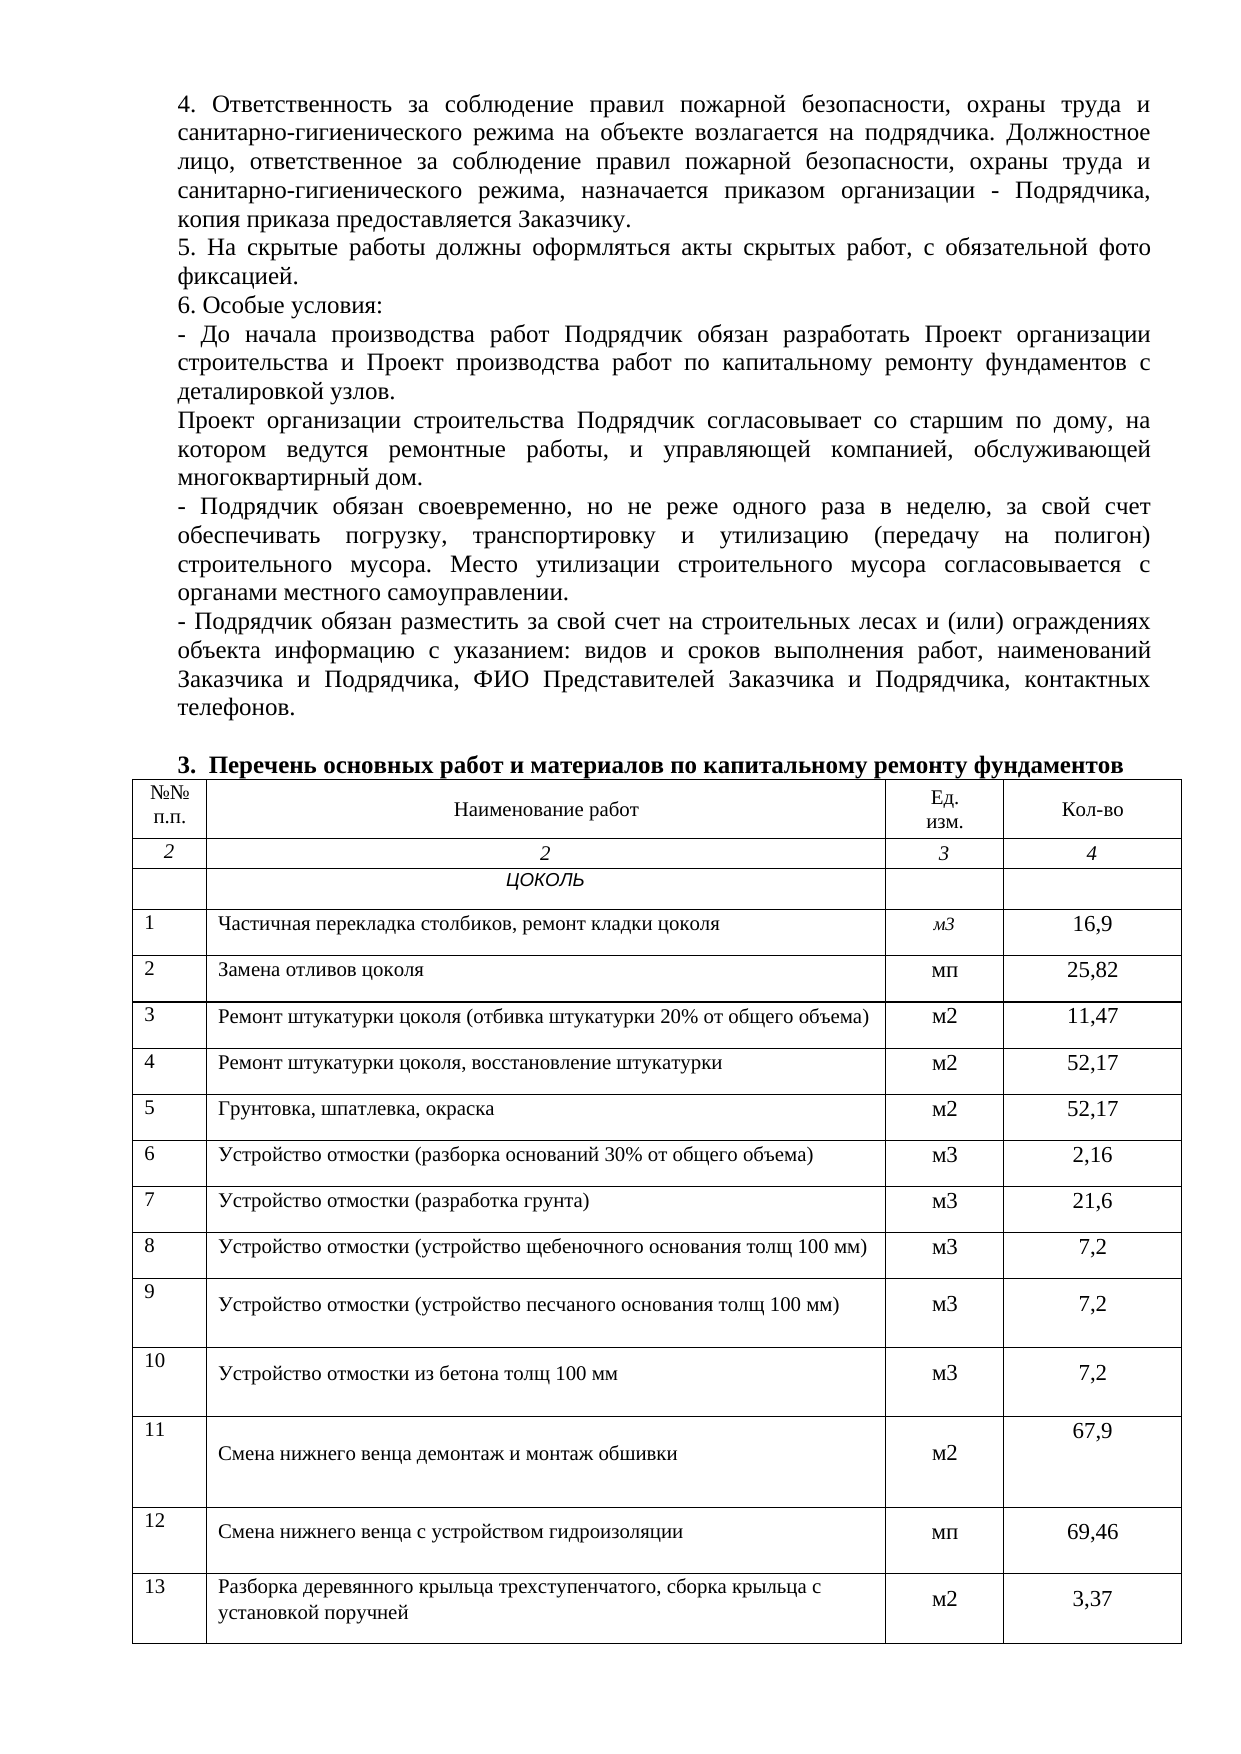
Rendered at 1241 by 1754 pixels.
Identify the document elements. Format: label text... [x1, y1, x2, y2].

text 6. Особые условия: [177, 290, 1152, 319]
table_cell 7,2 [1004, 1348, 1181, 1416]
table_cell мп [886, 1508, 1003, 1573]
text - Подрядчик обязан разместить за свой счет на строительных лесах и (или) ограждениях объекта информацию с указанием: видов и сроков выполнения работ, наименований Заказчика и Подрядчика, ФИО Представителей Заказчика и Подрядчика, контактных телефонов. [177, 606, 1152, 721]
table_cell Частичная перекладка столбиков, ремонт кладки цоколя [207, 910, 885, 955]
table_cell 8 [133, 1233, 206, 1278]
table_cell 21,6 [1004, 1187, 1181, 1232]
table_header №№ п.п. [133, 780, 206, 838]
text 5. На скрытые работы должны оформляться акты скрытых работ, с обязательной фото фиксацией. [177, 232, 1152, 290]
table_cell Грунтовка, шпатлевка, окраска [207, 1095, 885, 1140]
table_cell Устройство отмостки (разработка грунта) [207, 1187, 885, 1232]
table_cell м3 [886, 910, 1003, 955]
table_cell 11,47 [1004, 1003, 1181, 1047]
table_cell м2 [886, 1095, 1003, 1140]
table_cell 2 [133, 839, 206, 868]
table_cell Устройство отмостки (устройство песчаного основания толщ 100 мм) [207, 1279, 885, 1347]
table_cell 2 [133, 956, 206, 1001]
table_header Наименование работ [207, 780, 885, 838]
table_cell 7,2 [1004, 1233, 1181, 1278]
table_cell 13 [133, 1574, 206, 1642]
text 3. Перечень основных работ и материалов по капитальному ремонту фундаментов [177, 750, 1152, 779]
table_cell м3 [886, 1348, 1003, 1416]
table_cell Устройство отмостки (устройство щебеночного основания толщ 100 мм) [207, 1233, 885, 1278]
table_cell 11 [133, 1417, 206, 1507]
table_cell 10 [133, 1348, 206, 1416]
table_cell Смена нижнего венца с устройством гидроизоляции [207, 1508, 885, 1573]
table_cell 2 [207, 839, 885, 868]
table_cell Устройство отмостки из бетона толщ 100 мм [207, 1348, 885, 1416]
table_cell 4 [1004, 839, 1181, 868]
table_cell Устройство отмостки (разборка оснований 30% от общего объема) [207, 1141, 885, 1186]
table_cell 2,16 [1004, 1141, 1181, 1186]
table_cell Разборка деревянного крыльца трехступенчатого, сборка крыльца с установкой поручней [207, 1574, 885, 1642]
text - Подрядчик обязан своевременно, но не реже одного раза в неделю, за свой счет обеспечивать погрузку, транспортировку и утилизацию (передачу на полигон) строительного мусора. Место утилизации строительного мусора согласовывается с органами местного самоуправлении. [177, 491, 1152, 606]
table_cell 7,2 [1004, 1279, 1181, 1347]
table_cell 12 [133, 1508, 206, 1573]
table_cell 52,17 [1004, 1049, 1181, 1094]
table_cell м3 [886, 1141, 1003, 1186]
table_cell Ремонт штукатурки цоколя, восстановление штукатурки [207, 1049, 885, 1094]
table_cell м2 [886, 1574, 1003, 1642]
table_cell 6 [133, 1141, 206, 1186]
table_cell 3 [133, 1003, 206, 1047]
table_cell м3 [886, 1187, 1003, 1232]
table_header Кол-во [1004, 780, 1181, 838]
table_cell мп [886, 956, 1003, 1001]
table_cell м3 [886, 1233, 1003, 1278]
table_cell 52,17 [1004, 1095, 1181, 1140]
table_cell ЦОКОЛЬ [207, 869, 885, 909]
table_cell 16,9 [1004, 910, 1181, 955]
table_header Ед. изм. [886, 780, 1003, 838]
text Проект организации строительства Подрядчик согласовывает со старшим по дому, на котором ведутся ремонтные работы, и управляющей компанией, обслуживающей многоквартирный дом. [177, 405, 1152, 491]
table_cell 3,37 [1004, 1574, 1181, 1642]
table_cell Ремонт штукатурки цоколя (отбивка штукатурки 20% от общего объема) [207, 1003, 885, 1047]
table_cell 4 [133, 1049, 206, 1094]
table_cell [1004, 869, 1181, 909]
table_cell 1 [133, 910, 206, 955]
table_cell 9 [133, 1279, 206, 1347]
text 4. Ответственность за соблюдение правил пожарной безопасности, охраны труда и санитарно-гигиенического режима на объекте возлагается на подрядчика. Должностное лицо, ответственное за соблюдение правил пожарной безопасности, охраны труда и санитарно-гигиенического режима, назначается приказом организации - Подрядчика, копия приказа предоставляется Заказчику. [177, 89, 1152, 232]
table_cell 7 [133, 1187, 206, 1232]
table_cell [133, 869, 206, 909]
table_cell м3 [886, 1279, 1003, 1347]
table_cell м2 [886, 1417, 1003, 1507]
table_cell м2 [886, 1049, 1003, 1094]
table_cell м2 [886, 1003, 1003, 1047]
table_cell Замена отливов цоколя [207, 956, 885, 1001]
table_cell 3 [886, 839, 1003, 868]
table_cell Смена нижнего венца демонтаж и монтаж обшивки [207, 1417, 885, 1507]
table_cell [886, 869, 1003, 909]
table_cell 69,46 [1004, 1508, 1181, 1573]
table_cell 67,9 [1004, 1417, 1181, 1507]
table_cell 5 [133, 1095, 206, 1140]
table_cell 25,82 [1004, 956, 1181, 1001]
text - До начала производства работ Подрядчик обязан разработать Проект организации строительства и Проект производства работ по капитальному ремонту фундаментов с деталировкой узлов. [177, 319, 1152, 405]
